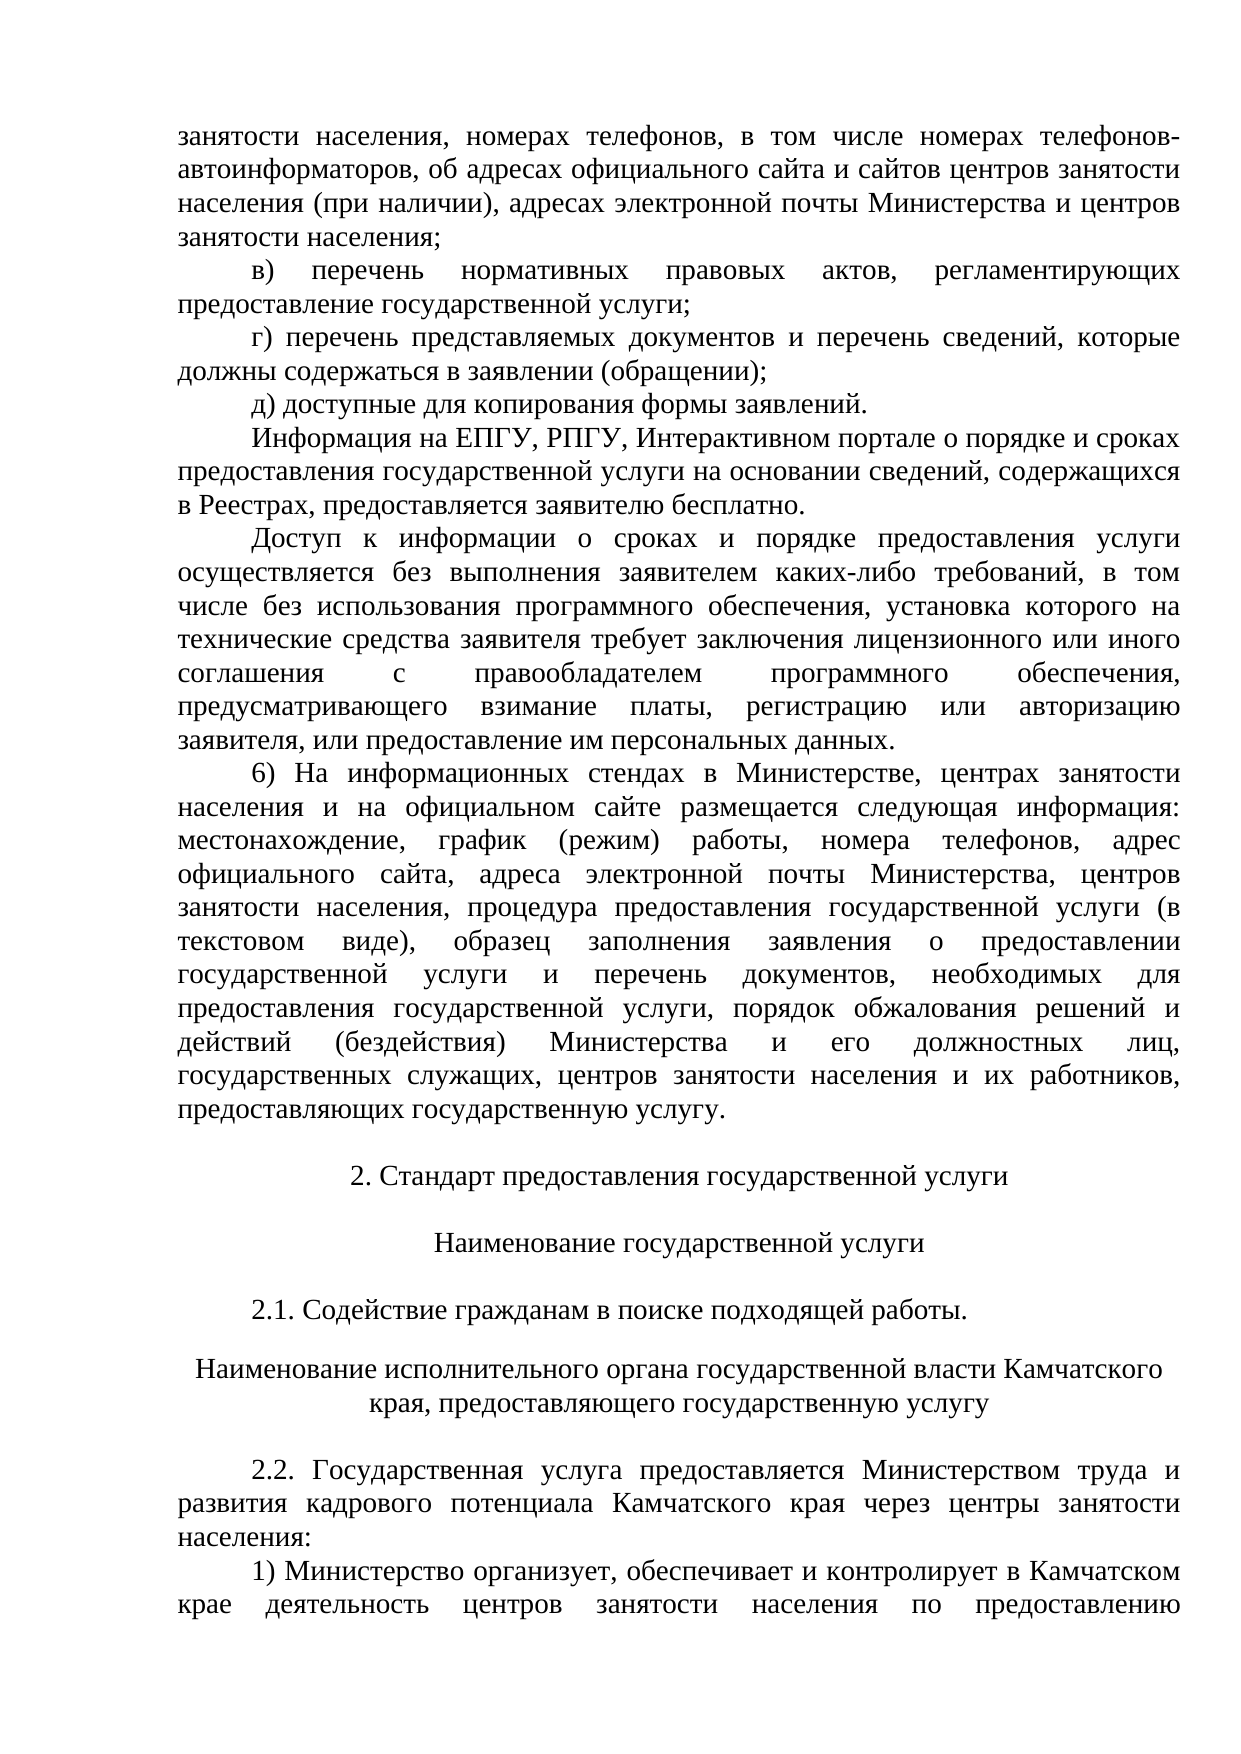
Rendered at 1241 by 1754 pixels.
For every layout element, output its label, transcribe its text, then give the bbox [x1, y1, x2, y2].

text г) перечень представляемых документов и перечень сведений, которые должны содержаться в заявлении (обращении); [177, 319, 1181, 386]
text 2.2. Государственная услуга предоставляется Министерством труда и развития кадрового потенциала Камчатского края через центры занятости населения: [177, 1452, 1181, 1553]
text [177, 118, 1181, 252]
text 6) На информационных стендах в Министерстве, центрах занятости населения и на официальном сайте размещается следующая информация: местонахождение, график (режим) работы, номера телефонов, адрес официального сайта, адреса электронной почты Министерства, центров занятости населения, процедура предоставления государственной услуги (в текстовом виде), образец заполнения заявления о предоставлении государственной услуги и перечень документов, необходимых для предоставления государственной услуги, порядок обжалования решений и действий (бездействия) Министерства и его должностных лиц, государственных служащих, центров занятости населения и их работников, предоставляющих государственную услугу. [177, 755, 1181, 1124]
text 2. Стандарт предоставления государственной услуги [177, 1158, 1181, 1191]
text Информация на ЕПГУ, РПГУ, Интерактивном портале о порядке и сроках предоставления государственной услуги на основании сведений, содержащихся в Реестрах, предоставляется заявителю бесплатно. [177, 420, 1181, 521]
text д) доступные для копирования формы заявлений. [177, 386, 1181, 420]
text Наименование государственной услуги [177, 1225, 1181, 1258]
text 2.1. Содействие гражданам в поиске подходящей работы. [177, 1292, 1181, 1326]
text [177, 1553, 1181, 1620]
text Наименование исполнительного органа государственной власти Камчатского края, предоставляющего государственную услугу [177, 1351, 1181, 1418]
text в) перечень нормативных правовых актов, регламентирующих предоставление государственной услуги; [177, 252, 1181, 319]
text Доступ к информации о сроках и порядке предоставления услуги осуществляется без выполнения заявителем каких-либо требований, в том числе без использования программного обеспечения, установка которого на технические средства заявителя требует заключения лицензионного или иного соглашения с правообладателем программного обеспечения, предусматривающего взимание платы, регистрацию или авторизацию заявителя, или предоставление им персональных данных. [177, 521, 1181, 755]
